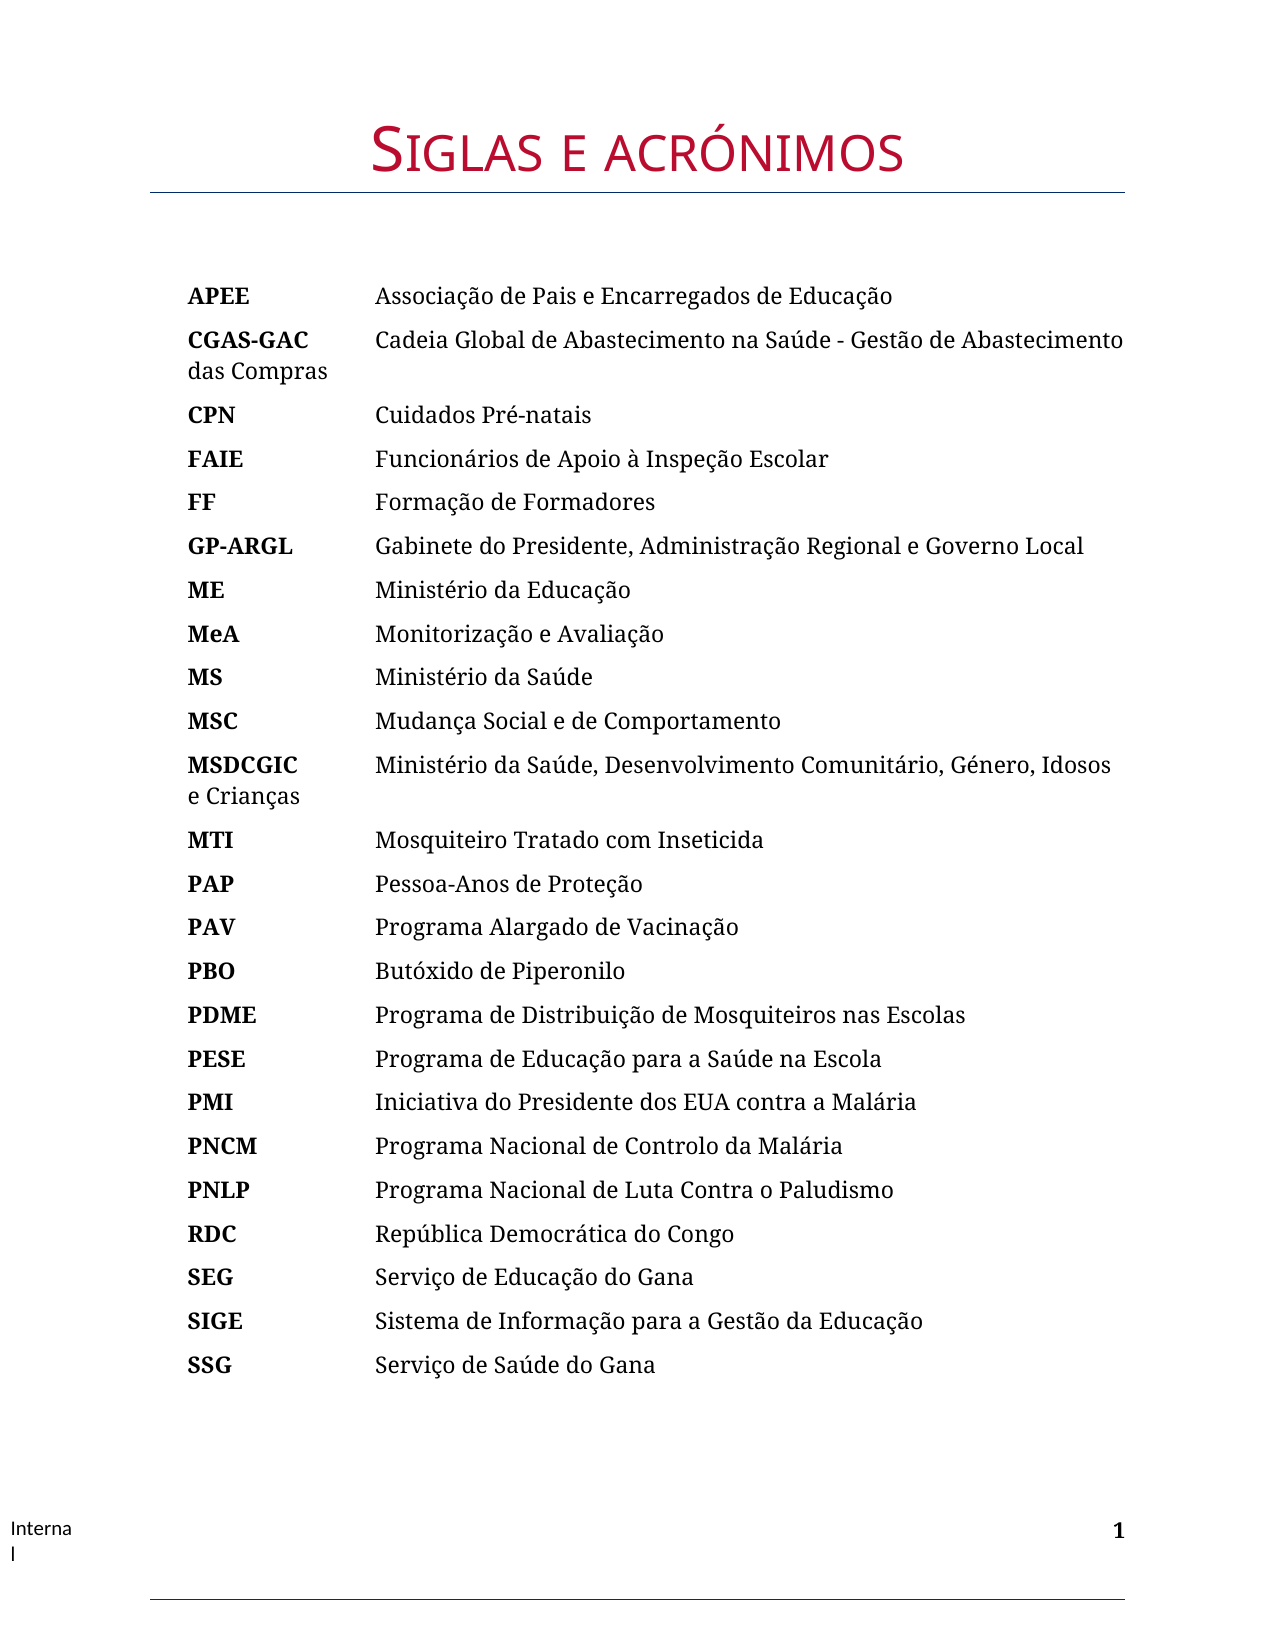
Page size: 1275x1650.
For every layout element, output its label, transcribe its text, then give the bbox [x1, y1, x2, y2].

text FAIE Funcionários de Apoio à Inspeção Escolar [187, 442, 1125, 474]
text GP-ARGL Gabinete do Presidente, Administração Regional e Governo Local [187, 530, 1125, 561]
text MSDCGIC Ministério da Saúde, Desenvolvimento Comunitário, Género, Idosos e Crianças [187, 749, 1125, 811]
text ME Ministério da Educação [187, 574, 1125, 605]
text PAV Programa Alargado de Vacinação [187, 911, 1125, 942]
text FF Formação de Formadores [187, 486, 1125, 517]
text PNLP Programa Nacional de Luta Contra o Paludismo [187, 1174, 1125, 1205]
text SIGE Sistema de Informação para a Gestão da Educação [187, 1305, 1125, 1336]
text PESE Programa de Educação para a Saúde na Escola [187, 1042, 1125, 1074]
text MTI Mosquiteiro Tratado com Inseticida [187, 824, 1125, 855]
text CGAS-GAC Cadeia Global de Abastecimento na Saúde - Gestão de Abastecimento das Compras [187, 324, 1125, 386]
text APEE Associação de Pais e Encarregados de Educação [187, 280, 1125, 311]
text PAP Pessoa-Anos de Proteção [187, 867, 1125, 899]
text PDME Programa de Distribuição de Mosquiteiros nas Escolas [187, 999, 1125, 1030]
text MS Ministério da Saúde [187, 661, 1125, 692]
text PBO Butóxido de Piperonilo [187, 955, 1125, 986]
text MSC Mudança Social e de Comportamento [187, 705, 1125, 736]
text SEG Serviço de Educação do Gana [187, 1261, 1125, 1292]
text MeA Monitorização e Avaliação [187, 617, 1125, 649]
text SSG Serviço de Saúde do Gana [187, 1349, 1125, 1380]
text PNCM Programa Nacional de Controlo da Malária [187, 1130, 1125, 1161]
subtitle Siglas e acrónimos [150, 105, 1125, 192]
text RDC República Democrática do Congo [187, 1217, 1125, 1249]
text CPN Cuidados Pré-natais [187, 399, 1125, 430]
text PMI Iniciativa do Presidente dos EUA contra a Malária [187, 1086, 1125, 1117]
